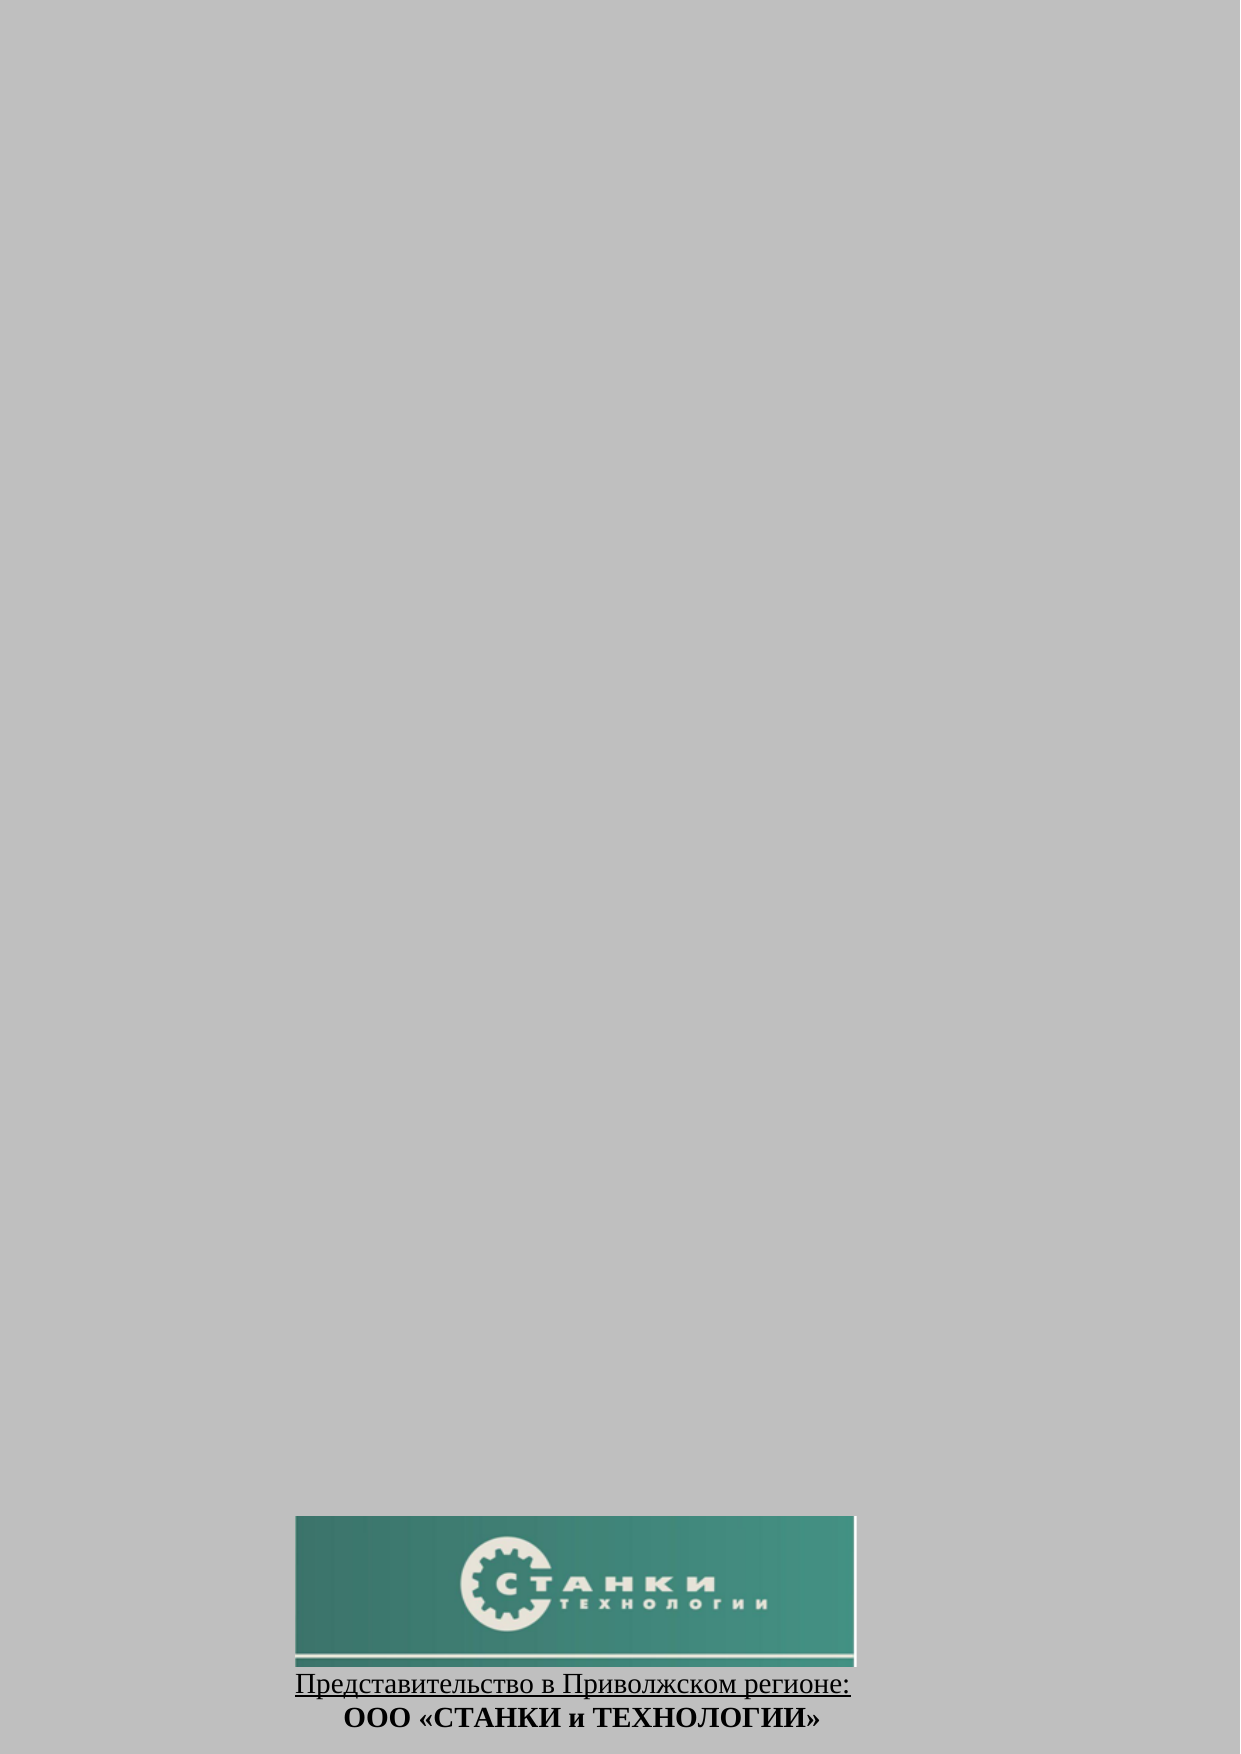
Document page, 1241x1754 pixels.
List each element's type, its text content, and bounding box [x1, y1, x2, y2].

text Представительство в Приволжском регионе: [295, 1666, 1211, 1700]
picture [295, 1516, 857, 1667]
text ООО «СТАНКИ и ТЕХНОЛОГИИ» [0, 1700, 1211, 1733]
